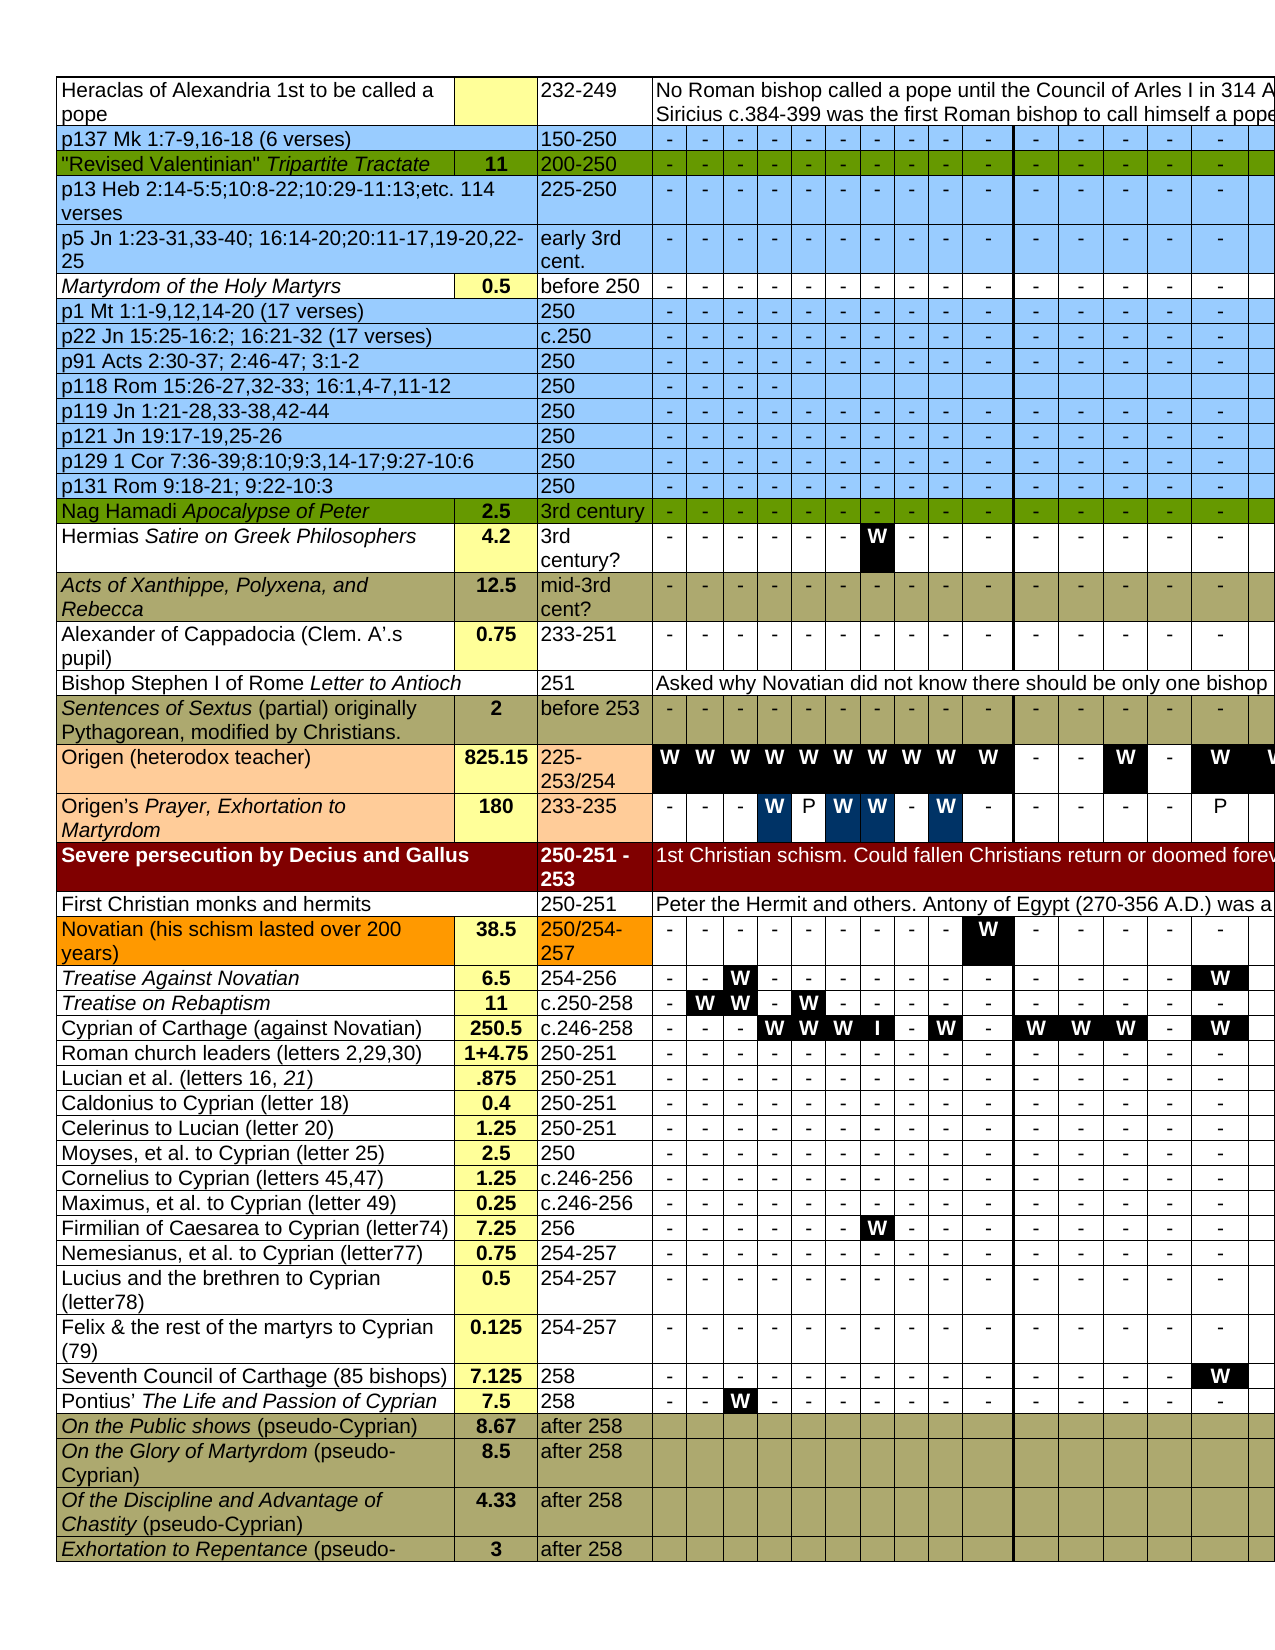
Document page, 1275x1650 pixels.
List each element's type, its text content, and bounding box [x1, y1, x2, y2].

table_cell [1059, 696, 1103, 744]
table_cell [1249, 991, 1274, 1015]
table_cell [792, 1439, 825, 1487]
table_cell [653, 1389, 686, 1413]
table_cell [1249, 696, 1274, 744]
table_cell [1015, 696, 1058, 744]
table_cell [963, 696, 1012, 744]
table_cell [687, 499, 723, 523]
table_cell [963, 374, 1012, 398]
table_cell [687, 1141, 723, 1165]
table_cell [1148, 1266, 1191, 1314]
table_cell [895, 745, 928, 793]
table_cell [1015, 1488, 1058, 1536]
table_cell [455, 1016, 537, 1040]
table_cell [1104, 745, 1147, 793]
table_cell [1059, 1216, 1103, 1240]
table_cell - [758, 225, 791, 273]
table_cell - [724, 324, 757, 348]
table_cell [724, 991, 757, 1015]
table_cell - [1059, 126, 1103, 150]
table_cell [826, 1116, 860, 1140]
table_cell - [1059, 349, 1103, 373]
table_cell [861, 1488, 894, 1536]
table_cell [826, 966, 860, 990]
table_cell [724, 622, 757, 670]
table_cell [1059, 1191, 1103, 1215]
table_cell - [1249, 225, 1274, 273]
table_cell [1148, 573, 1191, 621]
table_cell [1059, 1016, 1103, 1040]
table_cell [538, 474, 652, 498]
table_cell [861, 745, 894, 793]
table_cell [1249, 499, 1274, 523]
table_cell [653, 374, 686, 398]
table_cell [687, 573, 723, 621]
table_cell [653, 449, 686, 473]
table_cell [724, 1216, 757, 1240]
table_cell - [895, 324, 928, 348]
table_cell - [963, 324, 1012, 348]
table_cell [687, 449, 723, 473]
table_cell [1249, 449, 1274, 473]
table_cell - [792, 349, 825, 373]
table_cell - [1192, 299, 1248, 323]
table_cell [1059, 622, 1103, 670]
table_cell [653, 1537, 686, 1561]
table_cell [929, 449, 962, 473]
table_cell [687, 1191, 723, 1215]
table_cell - [1249, 274, 1274, 298]
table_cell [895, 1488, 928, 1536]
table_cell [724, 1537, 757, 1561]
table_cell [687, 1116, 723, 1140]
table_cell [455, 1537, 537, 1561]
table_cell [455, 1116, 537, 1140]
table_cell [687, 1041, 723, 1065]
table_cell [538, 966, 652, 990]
table_cell - [895, 176, 928, 224]
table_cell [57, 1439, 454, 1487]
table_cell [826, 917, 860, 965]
table_cell - [1148, 151, 1191, 175]
table_cell - [861, 274, 894, 298]
table_cell - [963, 151, 1012, 175]
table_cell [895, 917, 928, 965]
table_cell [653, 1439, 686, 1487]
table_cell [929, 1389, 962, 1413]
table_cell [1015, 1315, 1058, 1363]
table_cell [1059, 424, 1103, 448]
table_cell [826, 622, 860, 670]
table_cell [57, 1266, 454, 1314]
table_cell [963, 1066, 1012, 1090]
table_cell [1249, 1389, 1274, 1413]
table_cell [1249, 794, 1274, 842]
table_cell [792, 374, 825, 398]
table_cell 11 [455, 151, 537, 175]
table_cell - [724, 176, 757, 224]
table_cell - [758, 349, 791, 373]
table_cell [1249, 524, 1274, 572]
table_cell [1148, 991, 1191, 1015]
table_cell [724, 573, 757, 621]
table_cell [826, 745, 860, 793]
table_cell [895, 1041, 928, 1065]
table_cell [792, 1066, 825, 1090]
table_cell - [895, 299, 928, 323]
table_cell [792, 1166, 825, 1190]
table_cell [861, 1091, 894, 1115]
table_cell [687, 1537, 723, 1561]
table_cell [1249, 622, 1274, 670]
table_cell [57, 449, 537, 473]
table_cell - [653, 274, 686, 298]
table_cell - [1104, 151, 1147, 175]
table_cell - [758, 299, 791, 323]
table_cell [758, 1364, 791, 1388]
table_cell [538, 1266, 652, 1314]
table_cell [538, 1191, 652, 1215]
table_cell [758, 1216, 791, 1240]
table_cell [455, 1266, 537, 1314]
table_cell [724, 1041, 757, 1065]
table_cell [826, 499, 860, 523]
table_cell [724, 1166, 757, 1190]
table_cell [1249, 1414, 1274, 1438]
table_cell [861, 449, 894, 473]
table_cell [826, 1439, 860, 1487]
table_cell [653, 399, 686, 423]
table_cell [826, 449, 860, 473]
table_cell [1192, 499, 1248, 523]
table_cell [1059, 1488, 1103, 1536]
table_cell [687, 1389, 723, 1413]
table_cell - [1015, 225, 1058, 273]
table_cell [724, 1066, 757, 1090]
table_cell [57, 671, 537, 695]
table_cell - [724, 151, 757, 175]
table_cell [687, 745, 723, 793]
table_cell - [826, 126, 860, 150]
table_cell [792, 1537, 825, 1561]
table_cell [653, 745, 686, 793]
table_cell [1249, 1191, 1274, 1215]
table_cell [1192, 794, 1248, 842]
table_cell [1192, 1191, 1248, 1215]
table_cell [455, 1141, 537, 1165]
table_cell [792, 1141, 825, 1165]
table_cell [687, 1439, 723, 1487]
table_cell - [929, 151, 962, 175]
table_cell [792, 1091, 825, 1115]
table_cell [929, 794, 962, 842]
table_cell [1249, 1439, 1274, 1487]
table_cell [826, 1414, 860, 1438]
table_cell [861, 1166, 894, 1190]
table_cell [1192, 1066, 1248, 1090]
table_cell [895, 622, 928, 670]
table_cell 250 [538, 299, 652, 323]
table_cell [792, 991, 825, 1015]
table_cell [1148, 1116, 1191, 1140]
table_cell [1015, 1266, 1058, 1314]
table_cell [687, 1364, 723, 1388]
table_cell - [1015, 274, 1058, 298]
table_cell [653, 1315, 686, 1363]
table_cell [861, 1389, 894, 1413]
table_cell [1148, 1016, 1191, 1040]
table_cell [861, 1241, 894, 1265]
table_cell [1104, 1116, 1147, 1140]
table_cell - [1015, 324, 1058, 348]
table_cell - [1148, 225, 1191, 273]
table_cell - [758, 324, 791, 348]
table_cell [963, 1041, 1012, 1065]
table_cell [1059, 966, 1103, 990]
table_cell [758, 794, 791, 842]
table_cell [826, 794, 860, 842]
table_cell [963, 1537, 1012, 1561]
table_cell - [1059, 274, 1103, 298]
table_cell - [687, 176, 723, 224]
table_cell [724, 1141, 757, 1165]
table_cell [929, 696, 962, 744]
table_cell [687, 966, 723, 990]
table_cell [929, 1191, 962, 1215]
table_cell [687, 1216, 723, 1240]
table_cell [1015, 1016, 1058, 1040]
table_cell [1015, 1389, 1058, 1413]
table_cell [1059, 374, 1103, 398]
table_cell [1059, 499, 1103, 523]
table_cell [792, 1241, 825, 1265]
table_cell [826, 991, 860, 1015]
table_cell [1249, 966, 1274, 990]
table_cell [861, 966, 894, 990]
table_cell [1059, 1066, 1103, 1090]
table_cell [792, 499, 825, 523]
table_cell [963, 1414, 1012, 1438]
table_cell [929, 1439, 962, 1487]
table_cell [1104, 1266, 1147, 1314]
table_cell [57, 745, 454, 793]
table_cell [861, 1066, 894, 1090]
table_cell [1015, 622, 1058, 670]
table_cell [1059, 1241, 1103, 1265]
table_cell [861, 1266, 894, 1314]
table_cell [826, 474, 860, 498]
table_cell p137 Mk 1:7-9,16-18 (6 verses) [57, 126, 537, 150]
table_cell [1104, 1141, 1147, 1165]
table_cell - [1104, 274, 1147, 298]
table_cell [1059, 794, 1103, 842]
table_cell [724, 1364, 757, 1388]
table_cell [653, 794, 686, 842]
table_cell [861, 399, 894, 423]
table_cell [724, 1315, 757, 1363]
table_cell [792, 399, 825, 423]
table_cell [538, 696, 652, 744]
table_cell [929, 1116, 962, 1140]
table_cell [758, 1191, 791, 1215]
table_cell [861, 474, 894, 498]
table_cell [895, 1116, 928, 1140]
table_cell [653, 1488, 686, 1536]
table_cell - [653, 299, 686, 323]
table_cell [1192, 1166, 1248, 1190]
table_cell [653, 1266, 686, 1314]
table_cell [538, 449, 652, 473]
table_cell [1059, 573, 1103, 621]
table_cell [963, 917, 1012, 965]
table_cell 0.5 [455, 274, 537, 298]
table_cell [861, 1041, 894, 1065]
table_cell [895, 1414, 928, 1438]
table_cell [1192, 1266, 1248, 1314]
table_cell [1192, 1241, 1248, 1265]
table_cell - [1148, 299, 1191, 323]
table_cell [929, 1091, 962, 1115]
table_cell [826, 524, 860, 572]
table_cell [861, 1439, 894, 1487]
table_cell - [653, 349, 686, 373]
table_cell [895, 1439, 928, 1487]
table_cell - [653, 324, 686, 348]
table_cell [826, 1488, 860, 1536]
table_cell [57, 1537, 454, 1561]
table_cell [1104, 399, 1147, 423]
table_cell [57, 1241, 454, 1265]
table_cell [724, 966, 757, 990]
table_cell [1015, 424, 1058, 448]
table_cell - [792, 126, 825, 150]
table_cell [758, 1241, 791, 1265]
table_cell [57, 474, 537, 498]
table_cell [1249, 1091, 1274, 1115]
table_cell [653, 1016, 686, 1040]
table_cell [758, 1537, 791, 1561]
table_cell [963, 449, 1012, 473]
table_cell - [895, 151, 928, 175]
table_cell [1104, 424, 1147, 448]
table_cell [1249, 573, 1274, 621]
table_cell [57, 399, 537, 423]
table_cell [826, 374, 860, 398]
table_cell - [1015, 349, 1058, 373]
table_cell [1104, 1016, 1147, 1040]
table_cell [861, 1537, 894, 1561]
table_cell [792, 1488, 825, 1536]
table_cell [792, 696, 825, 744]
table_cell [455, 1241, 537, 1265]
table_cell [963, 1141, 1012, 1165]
table_cell 232-249 [538, 78, 652, 125]
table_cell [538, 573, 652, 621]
table_cell - [1148, 176, 1191, 224]
table_cell - [653, 176, 686, 224]
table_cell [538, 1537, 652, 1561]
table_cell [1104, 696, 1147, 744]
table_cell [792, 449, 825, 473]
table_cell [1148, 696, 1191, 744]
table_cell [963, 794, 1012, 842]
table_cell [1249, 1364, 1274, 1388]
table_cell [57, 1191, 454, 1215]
table_cell - [724, 299, 757, 323]
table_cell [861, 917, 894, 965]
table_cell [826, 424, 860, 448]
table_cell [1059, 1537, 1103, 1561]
table_cell - [861, 126, 894, 150]
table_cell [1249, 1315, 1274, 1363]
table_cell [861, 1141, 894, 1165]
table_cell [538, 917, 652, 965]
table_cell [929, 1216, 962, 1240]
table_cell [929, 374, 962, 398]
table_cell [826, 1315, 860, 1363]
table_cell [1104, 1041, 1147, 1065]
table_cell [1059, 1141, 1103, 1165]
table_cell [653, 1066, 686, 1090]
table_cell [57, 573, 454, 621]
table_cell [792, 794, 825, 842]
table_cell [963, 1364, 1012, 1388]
table_cell - [724, 349, 757, 373]
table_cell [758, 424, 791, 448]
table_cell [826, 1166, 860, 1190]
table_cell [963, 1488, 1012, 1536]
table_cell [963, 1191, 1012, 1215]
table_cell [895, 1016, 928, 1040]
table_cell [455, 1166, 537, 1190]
table_cell - [1059, 176, 1103, 224]
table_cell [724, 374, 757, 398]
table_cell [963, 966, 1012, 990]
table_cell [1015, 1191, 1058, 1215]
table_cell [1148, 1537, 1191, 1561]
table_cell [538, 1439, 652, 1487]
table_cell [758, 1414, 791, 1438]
table_cell - [1104, 126, 1147, 150]
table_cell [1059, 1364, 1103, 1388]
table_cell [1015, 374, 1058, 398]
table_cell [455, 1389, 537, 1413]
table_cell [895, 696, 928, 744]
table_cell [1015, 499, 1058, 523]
table_cell - [1104, 176, 1147, 224]
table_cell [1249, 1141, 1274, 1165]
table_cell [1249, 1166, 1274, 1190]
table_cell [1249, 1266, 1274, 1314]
table_cell - [724, 225, 757, 273]
table_cell - [826, 151, 860, 175]
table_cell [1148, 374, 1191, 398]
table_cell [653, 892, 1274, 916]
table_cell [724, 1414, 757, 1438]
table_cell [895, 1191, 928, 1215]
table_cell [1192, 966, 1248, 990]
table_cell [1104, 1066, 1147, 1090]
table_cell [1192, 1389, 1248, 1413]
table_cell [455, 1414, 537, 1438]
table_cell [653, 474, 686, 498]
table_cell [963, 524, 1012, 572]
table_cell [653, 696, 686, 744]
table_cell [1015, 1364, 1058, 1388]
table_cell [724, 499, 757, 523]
table_cell - [687, 299, 723, 323]
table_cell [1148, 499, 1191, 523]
table_cell p22 Jn 15:25-16:2; 16:21-32 (17 verses) [57, 324, 537, 348]
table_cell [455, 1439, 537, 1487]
table_cell - [826, 176, 860, 224]
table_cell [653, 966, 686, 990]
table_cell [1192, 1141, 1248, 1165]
table_cell - [1192, 126, 1248, 150]
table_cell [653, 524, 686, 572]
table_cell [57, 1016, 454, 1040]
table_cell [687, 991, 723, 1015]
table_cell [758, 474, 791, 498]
table_cell - [1015, 176, 1058, 224]
table_cell - [861, 349, 894, 373]
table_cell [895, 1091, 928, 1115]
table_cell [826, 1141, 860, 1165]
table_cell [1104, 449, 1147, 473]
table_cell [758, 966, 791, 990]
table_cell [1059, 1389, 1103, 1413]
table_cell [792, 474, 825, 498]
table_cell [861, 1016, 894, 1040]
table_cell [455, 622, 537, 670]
table_cell - [758, 274, 791, 298]
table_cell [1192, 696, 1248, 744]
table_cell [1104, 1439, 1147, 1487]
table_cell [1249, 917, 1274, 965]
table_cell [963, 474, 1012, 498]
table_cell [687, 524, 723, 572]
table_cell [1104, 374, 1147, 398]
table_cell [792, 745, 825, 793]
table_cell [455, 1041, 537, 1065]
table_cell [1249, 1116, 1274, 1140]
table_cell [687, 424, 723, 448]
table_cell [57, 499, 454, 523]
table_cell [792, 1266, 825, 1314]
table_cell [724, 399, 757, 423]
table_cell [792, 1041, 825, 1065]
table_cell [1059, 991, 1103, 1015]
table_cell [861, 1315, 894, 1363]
table_cell p91 Acts 2:30-37; 2:46-47; 3:1-2 [57, 349, 537, 373]
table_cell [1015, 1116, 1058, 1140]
table_cell - [826, 324, 860, 348]
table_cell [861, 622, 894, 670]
table_cell - [653, 225, 686, 273]
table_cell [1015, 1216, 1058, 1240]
table_cell - [895, 126, 928, 150]
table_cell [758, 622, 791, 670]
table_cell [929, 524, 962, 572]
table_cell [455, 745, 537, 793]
table_cell - [861, 299, 894, 323]
table_cell - [963, 225, 1012, 273]
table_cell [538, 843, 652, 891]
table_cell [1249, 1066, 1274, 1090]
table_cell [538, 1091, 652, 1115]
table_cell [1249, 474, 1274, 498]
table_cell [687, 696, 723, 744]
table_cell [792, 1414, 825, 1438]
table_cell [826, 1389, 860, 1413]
table_cell - [1015, 299, 1058, 323]
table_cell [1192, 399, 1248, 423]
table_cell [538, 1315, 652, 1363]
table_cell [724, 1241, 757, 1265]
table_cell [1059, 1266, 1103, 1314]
table_cell - [861, 176, 894, 224]
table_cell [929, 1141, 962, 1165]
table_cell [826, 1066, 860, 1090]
table_cell - [1148, 126, 1191, 150]
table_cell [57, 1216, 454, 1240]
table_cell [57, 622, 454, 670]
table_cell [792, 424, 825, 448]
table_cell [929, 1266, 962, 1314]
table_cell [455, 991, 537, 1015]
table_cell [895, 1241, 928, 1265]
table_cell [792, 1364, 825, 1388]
table_cell 225-250 [538, 176, 652, 224]
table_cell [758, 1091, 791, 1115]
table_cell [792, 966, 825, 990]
table_cell - [1059, 151, 1103, 175]
table_cell - [963, 349, 1012, 373]
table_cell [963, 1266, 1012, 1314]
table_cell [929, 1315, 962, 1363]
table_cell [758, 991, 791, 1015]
table_cell - [724, 126, 757, 150]
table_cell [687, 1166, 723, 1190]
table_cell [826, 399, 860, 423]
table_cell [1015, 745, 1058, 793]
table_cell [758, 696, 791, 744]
table_cell - [895, 225, 928, 273]
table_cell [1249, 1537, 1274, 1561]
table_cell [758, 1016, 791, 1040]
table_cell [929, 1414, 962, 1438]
table_cell - [826, 349, 860, 373]
table_cell - [792, 274, 825, 298]
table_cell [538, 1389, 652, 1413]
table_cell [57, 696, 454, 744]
table_cell - [929, 225, 962, 273]
table_cell - [929, 274, 962, 298]
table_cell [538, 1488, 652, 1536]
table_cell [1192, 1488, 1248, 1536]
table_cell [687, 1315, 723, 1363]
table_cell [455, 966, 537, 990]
table_cell 150-250 [538, 126, 652, 150]
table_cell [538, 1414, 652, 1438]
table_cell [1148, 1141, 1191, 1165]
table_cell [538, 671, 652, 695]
table_cell - [1059, 225, 1103, 273]
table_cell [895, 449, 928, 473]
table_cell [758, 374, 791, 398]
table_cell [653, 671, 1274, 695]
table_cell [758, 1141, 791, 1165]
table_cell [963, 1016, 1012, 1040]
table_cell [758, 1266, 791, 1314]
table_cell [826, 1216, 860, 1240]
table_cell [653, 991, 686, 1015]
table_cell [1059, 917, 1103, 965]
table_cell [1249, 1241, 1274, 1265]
table_cell - [1148, 324, 1191, 348]
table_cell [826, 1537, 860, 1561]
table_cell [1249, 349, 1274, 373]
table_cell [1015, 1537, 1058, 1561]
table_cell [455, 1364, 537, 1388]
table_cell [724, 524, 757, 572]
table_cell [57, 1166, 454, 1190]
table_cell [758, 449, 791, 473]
table_cell - [1192, 151, 1248, 175]
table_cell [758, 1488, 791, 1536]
table_cell - [792, 299, 825, 323]
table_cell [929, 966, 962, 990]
table_cell - [1192, 176, 1248, 224]
table_cell - [929, 176, 962, 224]
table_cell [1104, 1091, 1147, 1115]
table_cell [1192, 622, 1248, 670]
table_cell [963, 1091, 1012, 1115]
table_cell No Roman bishop called a pope until the Council of Arles I in 314 A.D., Next was 347 A.D.. Siricius c.384-399 was the first Roman bishop to call himself a pope. [653, 78, 1274, 125]
table_cell - [1249, 176, 1274, 224]
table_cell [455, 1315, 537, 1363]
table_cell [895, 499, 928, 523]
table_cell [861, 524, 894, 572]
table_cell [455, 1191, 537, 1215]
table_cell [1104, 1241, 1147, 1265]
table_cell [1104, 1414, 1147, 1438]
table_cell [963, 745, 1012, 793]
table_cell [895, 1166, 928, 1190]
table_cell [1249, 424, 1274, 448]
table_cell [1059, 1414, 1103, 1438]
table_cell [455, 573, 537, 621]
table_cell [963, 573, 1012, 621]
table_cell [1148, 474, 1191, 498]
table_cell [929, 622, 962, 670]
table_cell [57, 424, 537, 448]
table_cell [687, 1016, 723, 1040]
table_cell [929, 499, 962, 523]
table_cell - [1249, 299, 1274, 323]
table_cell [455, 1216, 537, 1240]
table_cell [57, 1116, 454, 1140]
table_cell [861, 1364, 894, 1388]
table_cell - [1148, 274, 1191, 298]
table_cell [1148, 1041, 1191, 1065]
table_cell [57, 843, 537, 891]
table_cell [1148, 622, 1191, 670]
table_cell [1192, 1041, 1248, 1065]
table_cell - [826, 225, 860, 273]
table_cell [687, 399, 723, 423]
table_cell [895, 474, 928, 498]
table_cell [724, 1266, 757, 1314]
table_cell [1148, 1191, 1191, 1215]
table_cell - [929, 299, 962, 323]
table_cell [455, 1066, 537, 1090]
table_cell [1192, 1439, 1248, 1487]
table_cell - [1192, 225, 1248, 273]
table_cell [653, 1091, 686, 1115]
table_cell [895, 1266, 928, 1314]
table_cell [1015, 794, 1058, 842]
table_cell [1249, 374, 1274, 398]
table_cell - [687, 225, 723, 273]
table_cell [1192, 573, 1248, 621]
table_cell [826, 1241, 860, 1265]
table_cell - [792, 176, 825, 224]
table_cell - [1104, 225, 1147, 273]
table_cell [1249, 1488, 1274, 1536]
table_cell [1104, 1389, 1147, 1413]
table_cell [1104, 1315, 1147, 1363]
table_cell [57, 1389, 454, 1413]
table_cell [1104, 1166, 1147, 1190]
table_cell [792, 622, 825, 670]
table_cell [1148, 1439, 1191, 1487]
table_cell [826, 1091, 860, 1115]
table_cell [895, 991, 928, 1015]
table_cell - [861, 225, 894, 273]
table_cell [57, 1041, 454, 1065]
table_cell - [792, 151, 825, 175]
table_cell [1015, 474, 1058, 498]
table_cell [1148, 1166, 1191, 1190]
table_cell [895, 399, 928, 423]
table_cell - [826, 299, 860, 323]
table_cell - [1104, 324, 1147, 348]
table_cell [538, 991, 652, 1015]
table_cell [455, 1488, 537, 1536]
table_cell - [963, 176, 1012, 224]
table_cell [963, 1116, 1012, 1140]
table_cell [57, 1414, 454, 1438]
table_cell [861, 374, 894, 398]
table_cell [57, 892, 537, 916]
table_cell - [929, 126, 962, 150]
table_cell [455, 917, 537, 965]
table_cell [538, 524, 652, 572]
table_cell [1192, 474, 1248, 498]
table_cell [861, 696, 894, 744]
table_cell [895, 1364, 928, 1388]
table_cell - [826, 274, 860, 298]
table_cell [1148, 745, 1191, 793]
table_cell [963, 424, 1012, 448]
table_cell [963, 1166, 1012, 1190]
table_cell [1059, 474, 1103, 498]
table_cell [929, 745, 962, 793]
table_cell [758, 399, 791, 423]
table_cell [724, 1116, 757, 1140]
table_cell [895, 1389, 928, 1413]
table_cell - [687, 126, 723, 150]
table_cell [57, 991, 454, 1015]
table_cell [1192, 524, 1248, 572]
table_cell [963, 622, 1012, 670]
table_cell - [687, 274, 723, 298]
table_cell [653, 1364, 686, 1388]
table_cell - [895, 349, 928, 373]
table_cell - [929, 349, 962, 373]
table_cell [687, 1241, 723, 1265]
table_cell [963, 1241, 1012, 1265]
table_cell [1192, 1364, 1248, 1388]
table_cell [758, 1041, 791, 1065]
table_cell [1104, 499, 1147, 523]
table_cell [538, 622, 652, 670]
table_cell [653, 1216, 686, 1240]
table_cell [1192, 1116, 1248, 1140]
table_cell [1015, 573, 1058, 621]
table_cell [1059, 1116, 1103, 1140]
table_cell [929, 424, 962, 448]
table_cell - [895, 274, 928, 298]
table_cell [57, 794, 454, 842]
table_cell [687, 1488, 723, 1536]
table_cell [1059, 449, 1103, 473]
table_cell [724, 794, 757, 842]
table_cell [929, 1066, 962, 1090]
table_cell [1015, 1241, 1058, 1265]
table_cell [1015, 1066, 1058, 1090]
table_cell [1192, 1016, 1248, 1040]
table_cell - [724, 274, 757, 298]
table_cell "Revised Valentinian" Tripartite Tractate [57, 151, 454, 175]
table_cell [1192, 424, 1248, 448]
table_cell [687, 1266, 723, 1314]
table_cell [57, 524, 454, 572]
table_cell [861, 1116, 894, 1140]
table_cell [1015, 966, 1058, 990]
table_cell [455, 78, 537, 125]
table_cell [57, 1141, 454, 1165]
table_cell - [861, 324, 894, 348]
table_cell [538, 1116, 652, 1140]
table_cell - [792, 324, 825, 348]
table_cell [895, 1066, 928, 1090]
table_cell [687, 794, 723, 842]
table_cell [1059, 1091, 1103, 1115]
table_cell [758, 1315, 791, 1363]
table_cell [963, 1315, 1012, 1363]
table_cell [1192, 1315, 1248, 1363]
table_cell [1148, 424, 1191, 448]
table_cell - [1015, 126, 1058, 150]
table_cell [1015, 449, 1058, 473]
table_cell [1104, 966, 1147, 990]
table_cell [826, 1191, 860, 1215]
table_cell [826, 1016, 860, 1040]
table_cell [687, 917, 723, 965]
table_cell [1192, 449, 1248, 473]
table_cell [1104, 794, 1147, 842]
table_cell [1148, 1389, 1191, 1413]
table_cell - [1192, 274, 1248, 298]
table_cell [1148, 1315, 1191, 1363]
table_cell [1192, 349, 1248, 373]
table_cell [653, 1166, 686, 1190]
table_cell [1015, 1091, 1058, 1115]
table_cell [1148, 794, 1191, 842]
table_cell - [1104, 349, 1147, 373]
table_cell - [1249, 324, 1274, 348]
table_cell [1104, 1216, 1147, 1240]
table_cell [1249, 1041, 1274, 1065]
table_cell 250 [538, 349, 652, 373]
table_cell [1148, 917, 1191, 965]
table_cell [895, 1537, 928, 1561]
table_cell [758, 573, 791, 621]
table_cell - [929, 324, 962, 348]
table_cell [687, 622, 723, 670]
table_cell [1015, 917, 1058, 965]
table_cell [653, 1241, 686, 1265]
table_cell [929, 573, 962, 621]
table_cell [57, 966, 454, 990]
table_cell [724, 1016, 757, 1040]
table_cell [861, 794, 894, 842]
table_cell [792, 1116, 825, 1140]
table_cell - [653, 151, 686, 175]
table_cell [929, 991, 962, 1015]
table_cell - [1148, 349, 1191, 373]
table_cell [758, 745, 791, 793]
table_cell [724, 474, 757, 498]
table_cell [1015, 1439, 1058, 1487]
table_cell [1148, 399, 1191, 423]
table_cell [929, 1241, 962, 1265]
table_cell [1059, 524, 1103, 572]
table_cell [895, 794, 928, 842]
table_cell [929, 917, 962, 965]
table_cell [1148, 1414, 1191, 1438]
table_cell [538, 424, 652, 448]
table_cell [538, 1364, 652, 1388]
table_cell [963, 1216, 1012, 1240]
table_cell Martyrdom of the Holy Martyrs [57, 274, 454, 298]
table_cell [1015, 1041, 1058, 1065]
table_cell p5 Jn 1:23-31,33-40; 16:14-20;20:11-17,19-20,22-25 [57, 225, 537, 273]
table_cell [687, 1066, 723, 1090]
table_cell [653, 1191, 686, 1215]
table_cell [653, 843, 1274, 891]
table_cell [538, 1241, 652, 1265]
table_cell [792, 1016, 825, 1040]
table_cell - [1059, 324, 1103, 348]
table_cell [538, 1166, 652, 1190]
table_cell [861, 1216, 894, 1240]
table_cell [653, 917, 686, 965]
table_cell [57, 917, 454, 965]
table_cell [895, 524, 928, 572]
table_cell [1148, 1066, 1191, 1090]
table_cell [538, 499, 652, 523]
table_cell - [1249, 151, 1274, 175]
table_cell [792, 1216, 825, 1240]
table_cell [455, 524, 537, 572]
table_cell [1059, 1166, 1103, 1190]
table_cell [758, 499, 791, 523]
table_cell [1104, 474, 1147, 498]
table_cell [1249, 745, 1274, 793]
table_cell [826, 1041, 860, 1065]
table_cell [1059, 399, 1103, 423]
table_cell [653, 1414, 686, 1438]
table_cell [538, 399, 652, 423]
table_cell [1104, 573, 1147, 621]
table_cell c.250 [538, 324, 652, 348]
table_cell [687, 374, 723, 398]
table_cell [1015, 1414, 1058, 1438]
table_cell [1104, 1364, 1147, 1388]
table_cell - [758, 151, 791, 175]
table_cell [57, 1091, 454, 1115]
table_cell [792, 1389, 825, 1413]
table_cell p13 Heb 2:14-5:5;10:8-22;10:29-11:13;etc. 114 verses [57, 176, 537, 224]
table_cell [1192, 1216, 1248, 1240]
table_cell - [653, 126, 686, 150]
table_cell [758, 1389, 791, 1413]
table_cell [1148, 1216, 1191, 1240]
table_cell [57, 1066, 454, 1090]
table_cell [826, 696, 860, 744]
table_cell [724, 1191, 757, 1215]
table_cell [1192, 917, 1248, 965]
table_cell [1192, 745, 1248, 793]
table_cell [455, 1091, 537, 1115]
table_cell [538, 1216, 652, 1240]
table_cell - [687, 151, 723, 175]
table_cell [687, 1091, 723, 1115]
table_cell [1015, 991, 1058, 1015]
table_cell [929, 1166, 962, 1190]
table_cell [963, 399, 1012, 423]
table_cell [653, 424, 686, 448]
table_cell - [1249, 126, 1274, 150]
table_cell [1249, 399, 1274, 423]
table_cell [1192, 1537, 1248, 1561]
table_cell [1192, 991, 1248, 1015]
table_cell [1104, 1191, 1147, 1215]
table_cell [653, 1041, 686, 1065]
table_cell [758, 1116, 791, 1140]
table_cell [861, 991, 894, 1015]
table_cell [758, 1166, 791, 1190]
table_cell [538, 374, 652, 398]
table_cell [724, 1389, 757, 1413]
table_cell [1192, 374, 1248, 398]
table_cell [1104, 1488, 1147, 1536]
table_cell Heraclas of Alexandria 1st to be called a pope [57, 78, 454, 125]
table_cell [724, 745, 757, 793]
table_cell p1 Mt 1:1-9,12,14-20 (17 verses) [57, 299, 537, 323]
table_cell 200-250 [538, 151, 652, 175]
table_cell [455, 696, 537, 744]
table_cell - [963, 126, 1012, 150]
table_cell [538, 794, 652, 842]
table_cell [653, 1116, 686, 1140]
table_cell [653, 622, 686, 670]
table_cell before 250 [538, 274, 652, 298]
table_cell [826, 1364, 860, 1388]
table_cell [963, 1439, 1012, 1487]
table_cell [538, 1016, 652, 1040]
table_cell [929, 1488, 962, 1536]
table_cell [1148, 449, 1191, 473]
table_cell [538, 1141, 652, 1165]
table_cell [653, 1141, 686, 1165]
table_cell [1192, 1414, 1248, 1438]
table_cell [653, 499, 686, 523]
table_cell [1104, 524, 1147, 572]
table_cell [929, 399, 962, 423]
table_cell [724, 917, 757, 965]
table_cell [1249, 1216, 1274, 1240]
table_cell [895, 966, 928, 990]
table_cell - [758, 126, 791, 150]
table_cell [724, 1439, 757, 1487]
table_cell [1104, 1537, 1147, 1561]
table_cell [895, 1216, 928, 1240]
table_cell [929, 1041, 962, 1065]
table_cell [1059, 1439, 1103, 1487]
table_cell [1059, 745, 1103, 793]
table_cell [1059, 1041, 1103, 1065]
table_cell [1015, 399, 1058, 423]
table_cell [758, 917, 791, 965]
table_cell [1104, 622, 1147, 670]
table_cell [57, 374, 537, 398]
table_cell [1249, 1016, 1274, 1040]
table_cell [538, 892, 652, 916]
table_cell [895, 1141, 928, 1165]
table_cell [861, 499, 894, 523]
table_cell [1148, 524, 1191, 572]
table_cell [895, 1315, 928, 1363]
table_cell - [1192, 324, 1248, 348]
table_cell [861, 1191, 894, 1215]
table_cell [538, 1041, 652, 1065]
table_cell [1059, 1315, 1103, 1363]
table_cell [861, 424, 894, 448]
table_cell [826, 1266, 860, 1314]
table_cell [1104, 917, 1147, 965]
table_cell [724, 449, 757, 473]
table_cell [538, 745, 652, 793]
table_cell early 3rd cent. [538, 225, 652, 273]
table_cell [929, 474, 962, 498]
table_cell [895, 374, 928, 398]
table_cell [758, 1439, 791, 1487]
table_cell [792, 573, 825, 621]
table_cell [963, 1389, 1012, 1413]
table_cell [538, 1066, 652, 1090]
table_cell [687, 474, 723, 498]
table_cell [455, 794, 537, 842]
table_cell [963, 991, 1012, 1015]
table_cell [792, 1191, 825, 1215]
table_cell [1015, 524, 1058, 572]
table_cell - [861, 151, 894, 175]
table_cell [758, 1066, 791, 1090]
table_cell - [1059, 299, 1103, 323]
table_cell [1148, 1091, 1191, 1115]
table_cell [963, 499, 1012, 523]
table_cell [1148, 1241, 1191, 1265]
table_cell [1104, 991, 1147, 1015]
table_cell - [687, 324, 723, 348]
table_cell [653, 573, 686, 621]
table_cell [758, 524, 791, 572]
table_cell - [963, 274, 1012, 298]
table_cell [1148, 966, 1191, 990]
table_cell - [1015, 151, 1058, 175]
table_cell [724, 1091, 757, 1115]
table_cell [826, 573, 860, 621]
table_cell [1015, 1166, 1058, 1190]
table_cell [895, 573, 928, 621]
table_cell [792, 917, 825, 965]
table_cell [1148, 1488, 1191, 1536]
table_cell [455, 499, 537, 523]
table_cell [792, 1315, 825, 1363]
table_cell - [758, 176, 791, 224]
table_cell - [963, 299, 1012, 323]
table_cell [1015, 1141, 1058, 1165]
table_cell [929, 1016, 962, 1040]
table_cell - [1104, 299, 1147, 323]
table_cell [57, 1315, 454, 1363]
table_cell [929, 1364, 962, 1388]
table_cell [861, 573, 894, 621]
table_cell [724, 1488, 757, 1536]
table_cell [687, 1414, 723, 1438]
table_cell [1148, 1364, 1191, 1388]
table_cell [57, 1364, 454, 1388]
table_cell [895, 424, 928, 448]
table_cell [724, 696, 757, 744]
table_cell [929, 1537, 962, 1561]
table_cell - [687, 349, 723, 373]
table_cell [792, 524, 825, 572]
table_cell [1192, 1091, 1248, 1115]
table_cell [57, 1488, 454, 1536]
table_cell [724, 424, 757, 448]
table_cell - [792, 225, 825, 273]
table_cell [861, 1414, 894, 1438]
